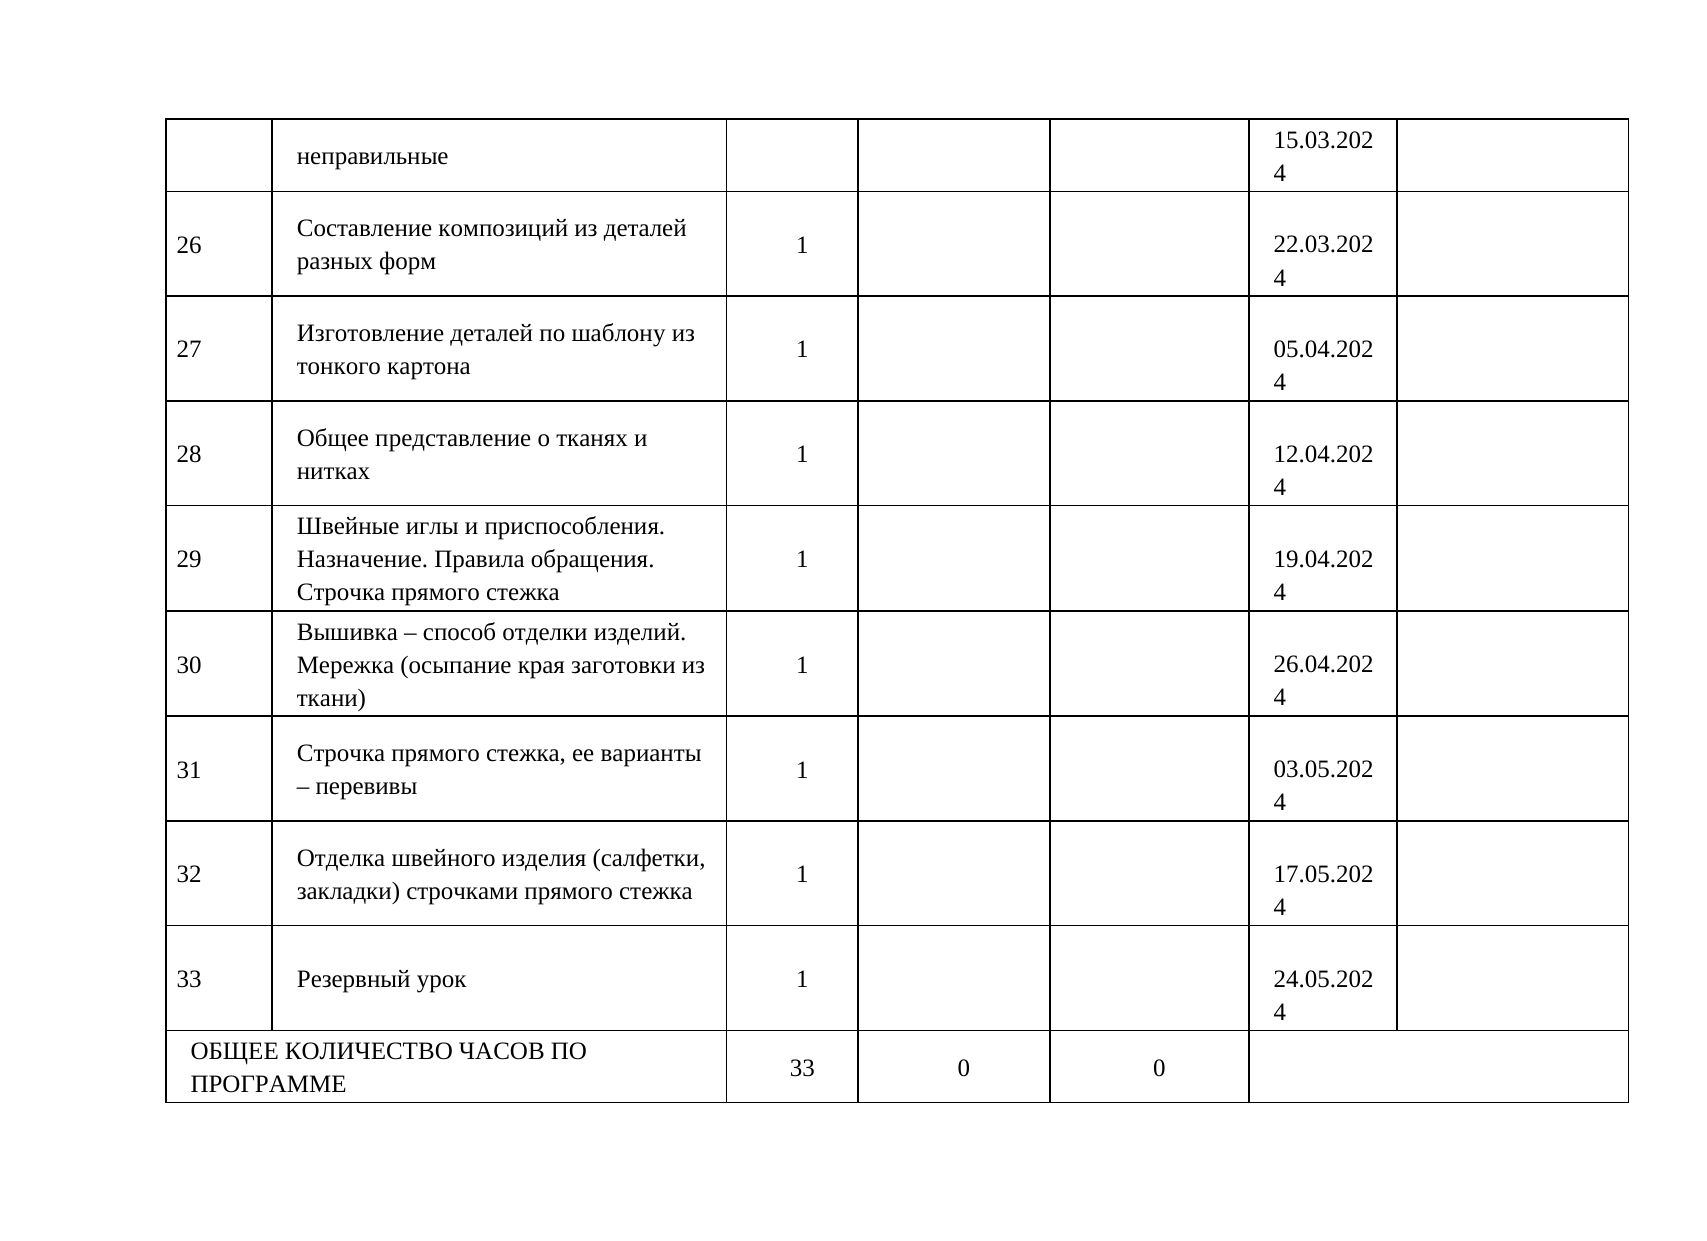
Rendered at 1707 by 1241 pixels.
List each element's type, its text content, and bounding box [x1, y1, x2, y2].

table_cell [1398, 612, 1628, 715]
table_cell 1 [727, 192, 857, 295]
table_cell [859, 402, 1049, 504]
table_cell 27 [167, 297, 271, 400]
table_cell [1398, 926, 1628, 1029]
table_cell 15.03.2024 [1250, 120, 1396, 191]
table_cell Швейные иглы и приспособления. Назначение. Правила обращения. Строчка прямого стежка [273, 506, 726, 610]
table_cell 31 [167, 717, 271, 820]
table_cell 33 [727, 1031, 857, 1102]
table_cell [1051, 926, 1248, 1029]
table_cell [273, 120, 726, 191]
table_cell 05.04.2024 [1250, 297, 1396, 400]
table_cell [859, 926, 1049, 1029]
table_cell [1051, 717, 1248, 820]
table_cell 1 [727, 402, 857, 504]
table_cell [1051, 506, 1248, 610]
table_cell [1398, 506, 1628, 610]
table_cell [1398, 297, 1628, 400]
table_cell 30 [167, 612, 271, 715]
table_cell 33 [167, 926, 271, 1029]
table_cell [859, 192, 1049, 295]
table_cell [1051, 402, 1248, 504]
table_cell 25 [167, 120, 271, 191]
table_cell [1398, 402, 1628, 504]
table_cell Строчка прямого стежка, ее варианты – перевивы [273, 717, 726, 820]
table_cell [1051, 192, 1248, 295]
table_cell 1 [727, 297, 857, 400]
table_cell [859, 717, 1049, 820]
table_cell [1051, 297, 1248, 400]
table_cell Резервный урок [273, 926, 726, 1029]
table_cell ОБЩЕЕ КОЛИЧЕСТВО ЧАСОВ ПО ПРОГРАММЕ [167, 1031, 726, 1102]
table_cell 1 [727, 120, 857, 191]
table_cell 12.04.2024 [1250, 402, 1396, 504]
table_cell [1398, 822, 1628, 925]
table_cell [1398, 120, 1628, 191]
table_cell [1250, 1031, 1628, 1102]
table_cell 1 [727, 926, 857, 1029]
table_cell 19.04.2024 [1250, 506, 1396, 610]
table_cell 1 [727, 717, 857, 820]
table_cell [859, 822, 1049, 925]
table_cell [859, 612, 1049, 715]
table_cell 0 [859, 1031, 1049, 1102]
table_cell 28 [167, 402, 271, 504]
table_cell 17.05.2024 [1250, 822, 1396, 925]
table_cell Составление композиций из деталей разных форм [273, 192, 726, 295]
table_cell 29 [167, 506, 271, 610]
table_cell 1 [727, 612, 857, 715]
table_cell 26.04.2024 [1250, 612, 1396, 715]
table_cell [1051, 120, 1248, 191]
table_cell [859, 297, 1049, 400]
table_cell [1398, 717, 1628, 820]
table_cell Общее представление о тканях и нитках [273, 402, 726, 504]
table_cell [1051, 612, 1248, 715]
table_cell 32 [167, 822, 271, 925]
table_cell [1051, 822, 1248, 925]
table_cell 22.03.2024 [1250, 192, 1396, 295]
table_cell [859, 506, 1049, 610]
table_cell [1398, 192, 1628, 295]
table_cell Отделка швейного изделия (салфетки, закладки) строчками прямого стежка [273, 822, 726, 925]
table_cell Вышивка – способ отделки изделий. Мережка (осыпание края заготовки из ткани) [273, 612, 726, 715]
table_cell 1 [727, 822, 857, 925]
table_cell 26 [167, 192, 271, 295]
table_cell 24.05.2024 [1250, 926, 1396, 1029]
table_cell 0 [1051, 1031, 1248, 1102]
table_cell Изготовление деталей по шаблону из тонкого картона [273, 297, 726, 400]
table_cell 03.05.2024 [1250, 717, 1396, 820]
table_cell [859, 120, 1049, 191]
table_cell 1 [727, 506, 857, 610]
